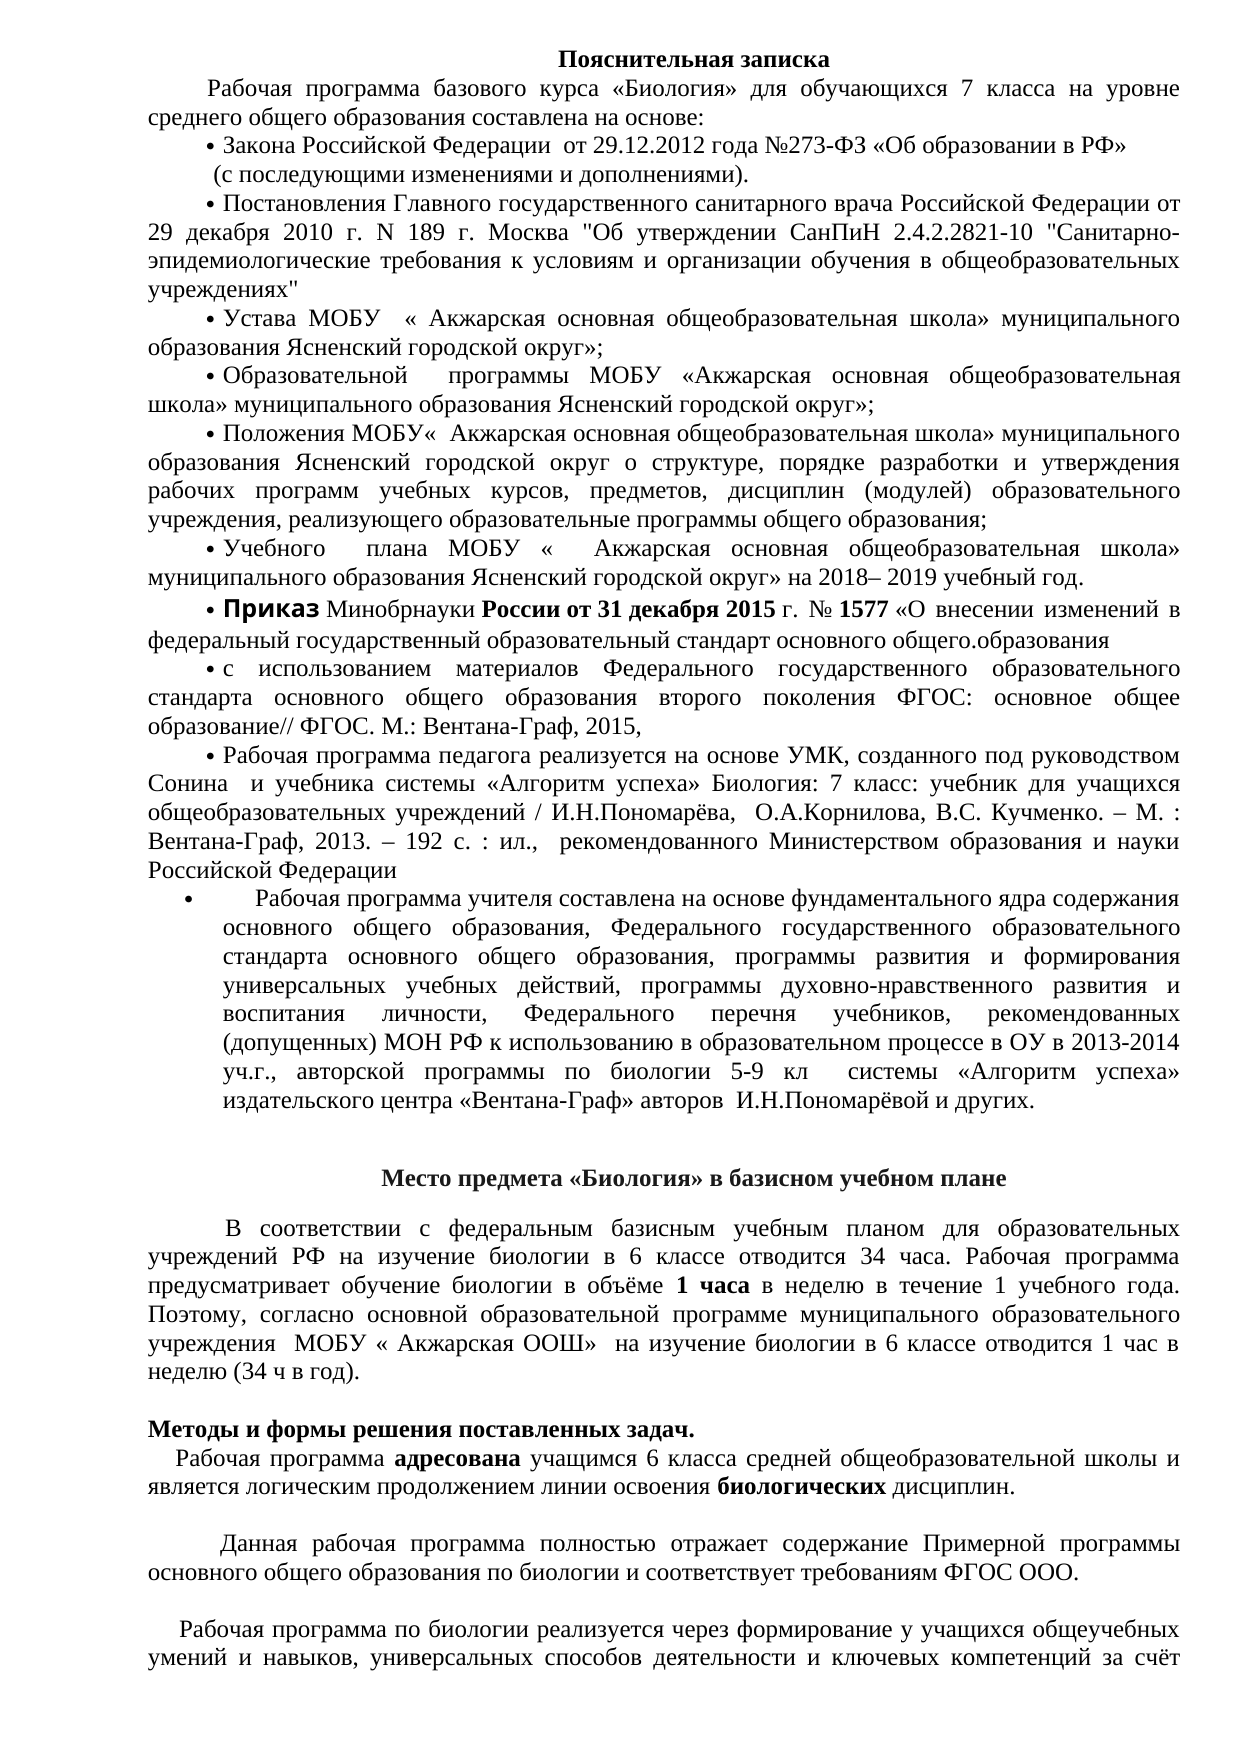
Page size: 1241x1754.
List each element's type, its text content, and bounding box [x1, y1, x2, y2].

text Рабочая программа базового курса «Биология» для обучающихся 7 класса на уровне среднего общего образования составлена на основе: [148, 73, 1181, 131]
list с использованием материалов Федерального государственного образовательного стандарта основного общего образования второго поколения ФГОС: основное общее образование// ФГОС. М.: Вентана-Граф, 2015, [148, 653, 1181, 740]
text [148, 1614, 1181, 1671]
text Пояснительная записка [148, 44, 1181, 73]
text Место предмета «Биология» в базисном учебном плане [148, 1163, 1181, 1192]
list Положения МОБУ« Акжарская основная общеобразовательная школа» муниципального образования Ясненский городской округ о структуре, порядке разработки и утверждения рабочих программ учебных курсов, предметов, дисциплин (модулей) образовательного учреждения, реализующего образовательные программы общего образования; [148, 418, 1181, 533]
list Приказ Минобрнауки России от 31 декабря 2015 г. № 1577 «О внесении изменений в федеральный государственный образовательный стандарт основного общего.образования [148, 591, 1181, 653]
list Образовательной программы МОБУ «Акжарская основная общеобразовательная школа» муниципального образования Ясненский городской округ»; [148, 361, 1181, 418]
text (с последующими изменениями и дополнениями). [148, 159, 1181, 188]
text Данная рабочая программа полностью отражает содержание Примерной программы основного общего образования по биологии и соответствует требованиям ФГОС ООО. [148, 1528, 1181, 1586]
list Закона Российской Федерации от 29.12.2012 года №273-ФЗ «Об образовании в РФ» [148, 131, 1181, 159]
list Постановления Главного государственного санитарного врача Российской Федерации от 29 декабря . N . Москва "Об утверждении СанПиН 2.4.2.2821-10 "Санитарно-эпидемиологические требования к условиям и организации обучения в общеобразовательных учреждениях" [148, 188, 1181, 303]
text Рабочая программа адресована учащимся 6 класса средней общеобразовательной школы и является логическим продолжением линии освоения биологических дисциплин. [148, 1443, 1181, 1500]
list Рабочая программа педагога реализуется на основе УМК, созданного под руководством Сонина и учебника системы «Алгоритм успеха» Биология: 7 класс: учебник для учащихся общеобразовательных учреждений / И.Н.Пономарёва, О.А.Корнилова, В.С. Кучменко. – М. : Вентана-Граф, 2013. – 192 с. : ил., рекомендованного Министерством образования и науки Российской Федерации [148, 740, 1181, 883]
text В соответствии с федеральным базисным учебным планом для образовательных учреждений РФ на изучение биологии в 6 классе отводится 34 часа. Рабочая программа предусматривает обучение биологии в объёме 1 часа в неделю в течение 1 учебного года. Поэтому, согласно основной образовательной программе муниципального образовательного учреждения МОБУ « Акжарская ООШ» на изучение биологии в 6 классе отводится 1 час в неделю (34 ч в год). [148, 1213, 1181, 1385]
list Рабочая программа учителя составлена на основе фундаментального ядра содержания основного общего образования, Федерального государственного образовательного стандарта основного общего образования, программы развития и формирования универсальных учебных действий, программы духовно-нравственного развития и воспитания личности, Федерального перечня учебников, рекомендованных (допущенных) МОН РФ к использованию в образовательном процессе в ОУ в 2013-2014 уч.г., авторской программы по биологии 5-9 кл системы «Алгоритм успеха» издательского центра «Вентана-Граф» авторов И.Н.Пономарёвой и других. [185, 883, 1181, 1113]
list Учебного плана МОБУ « Акжарская основная общеобразовательная школа» муниципального образования Ясненский городской округ» на 2018– 2019 учебный год. [148, 533, 1181, 591]
list Устава МОБУ « Акжарская основная общеобразовательная школа» муниципального образования Ясненский городской округ»; [148, 303, 1181, 361]
text Методы и формы решения поставленных задач. [148, 1414, 1181, 1443]
